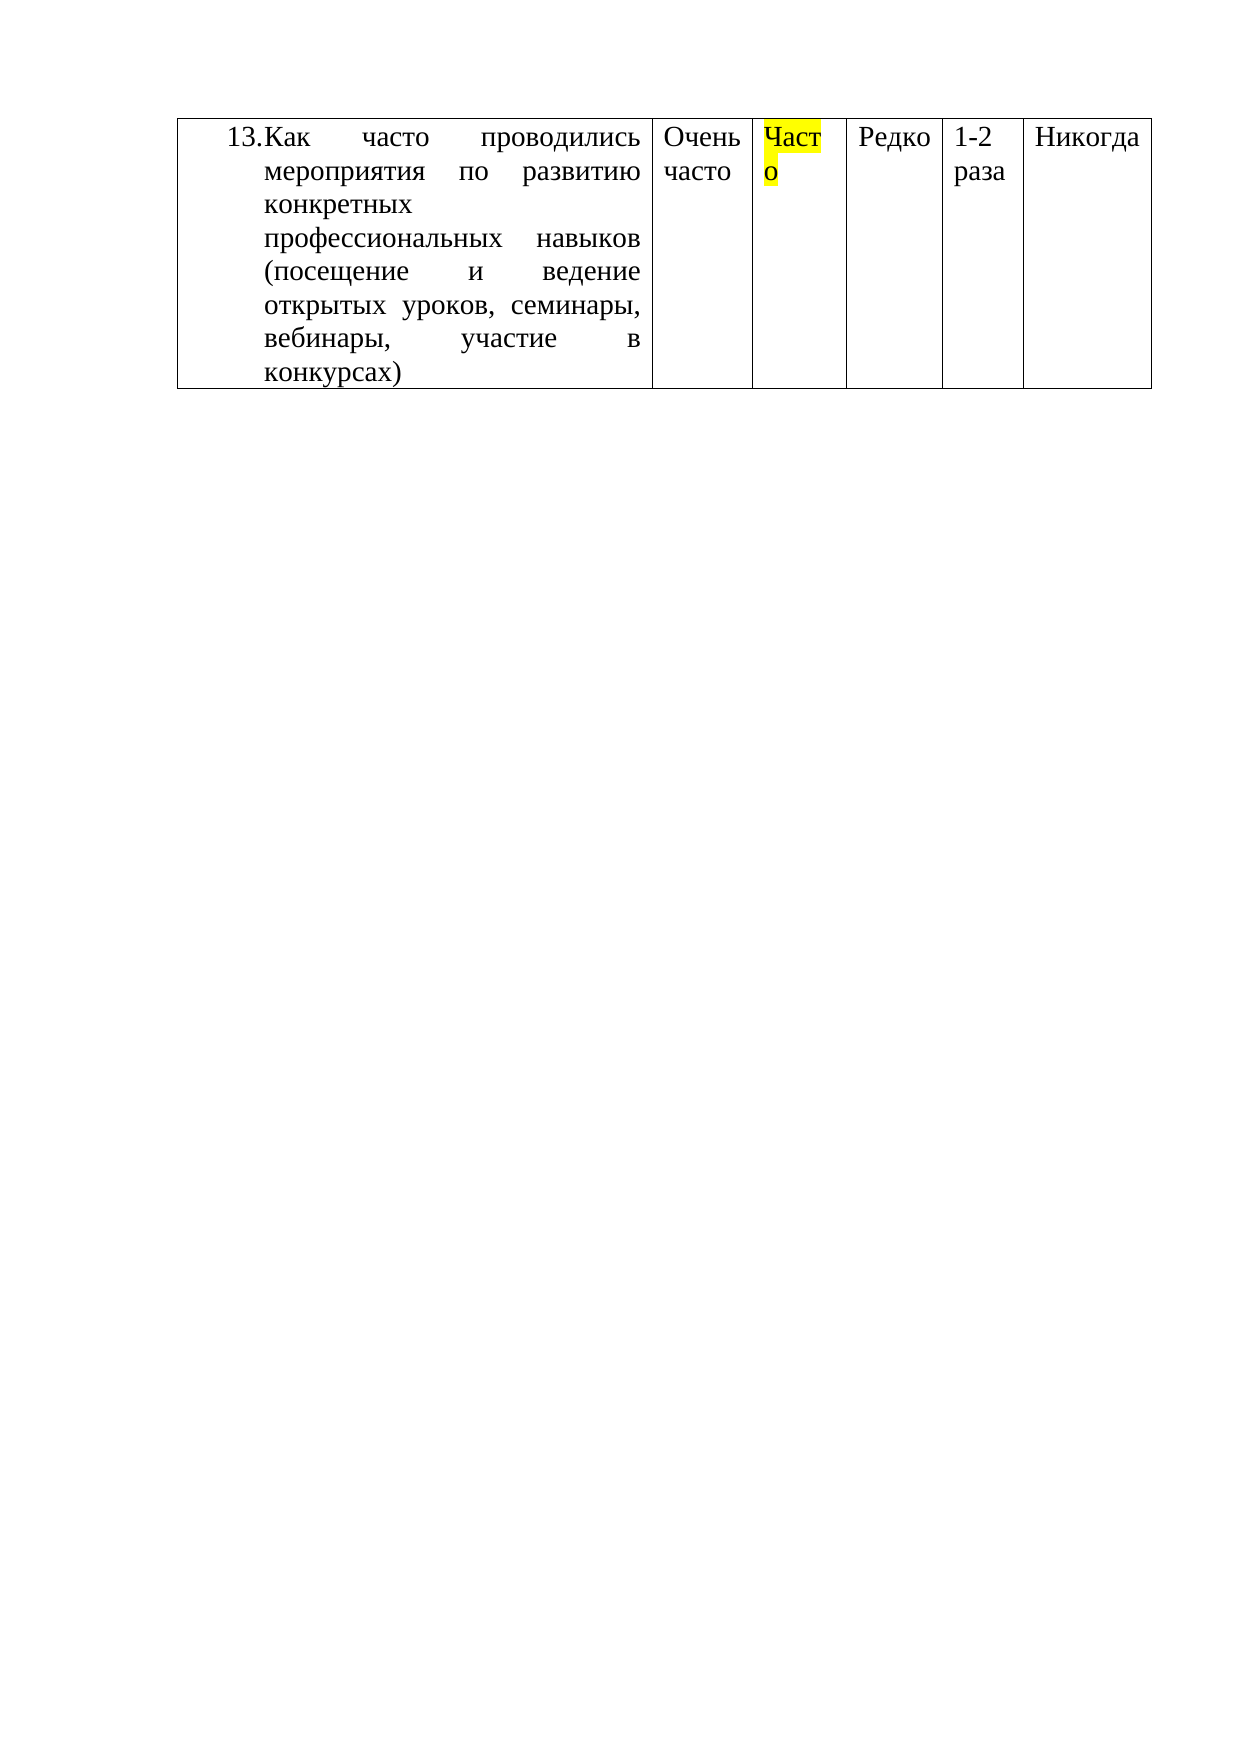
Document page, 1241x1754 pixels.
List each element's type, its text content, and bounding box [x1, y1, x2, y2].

table_header Как часто проводились мероприятия по развитию конкретных профессиональных навыков (посещение и ведение открытых уроков, семинары, вебинары, участие в конкурсах) [178, 119, 652, 387]
table_header Очень часто [653, 119, 752, 387]
table_header 1-2 раза [943, 119, 1023, 387]
table_header Часто [753, 119, 846, 387]
table_header Редко [847, 119, 942, 387]
table_header Никогда [1024, 119, 1151, 387]
